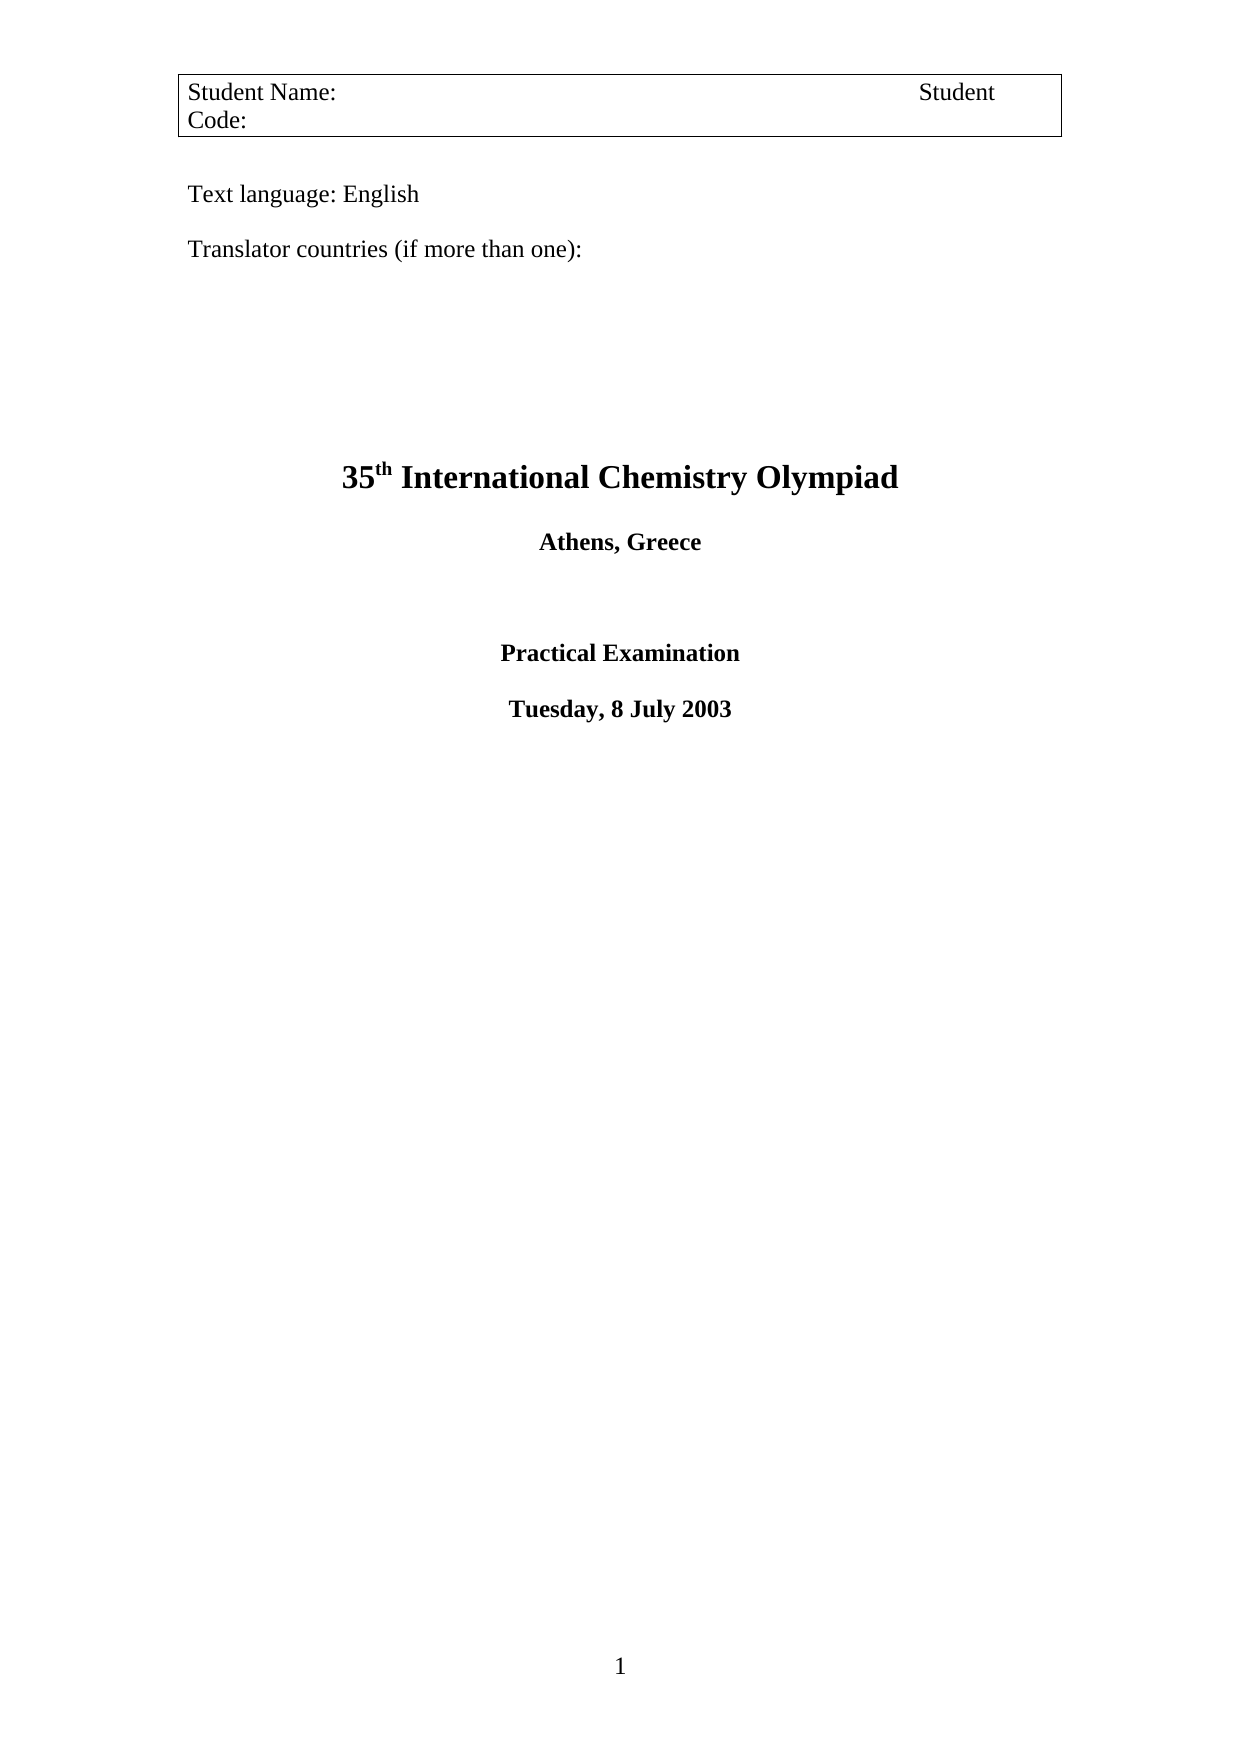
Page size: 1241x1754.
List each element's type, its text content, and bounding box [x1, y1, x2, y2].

text 35th International Chemistry Olympiad [187, 457, 1053, 495]
text Translator countries (if more than one): [187, 234, 1053, 263]
text Text language: English [187, 179, 1053, 207]
text Tuesday, 8 July 2003 [187, 694, 1053, 722]
text Practical Examination [187, 638, 1053, 667]
